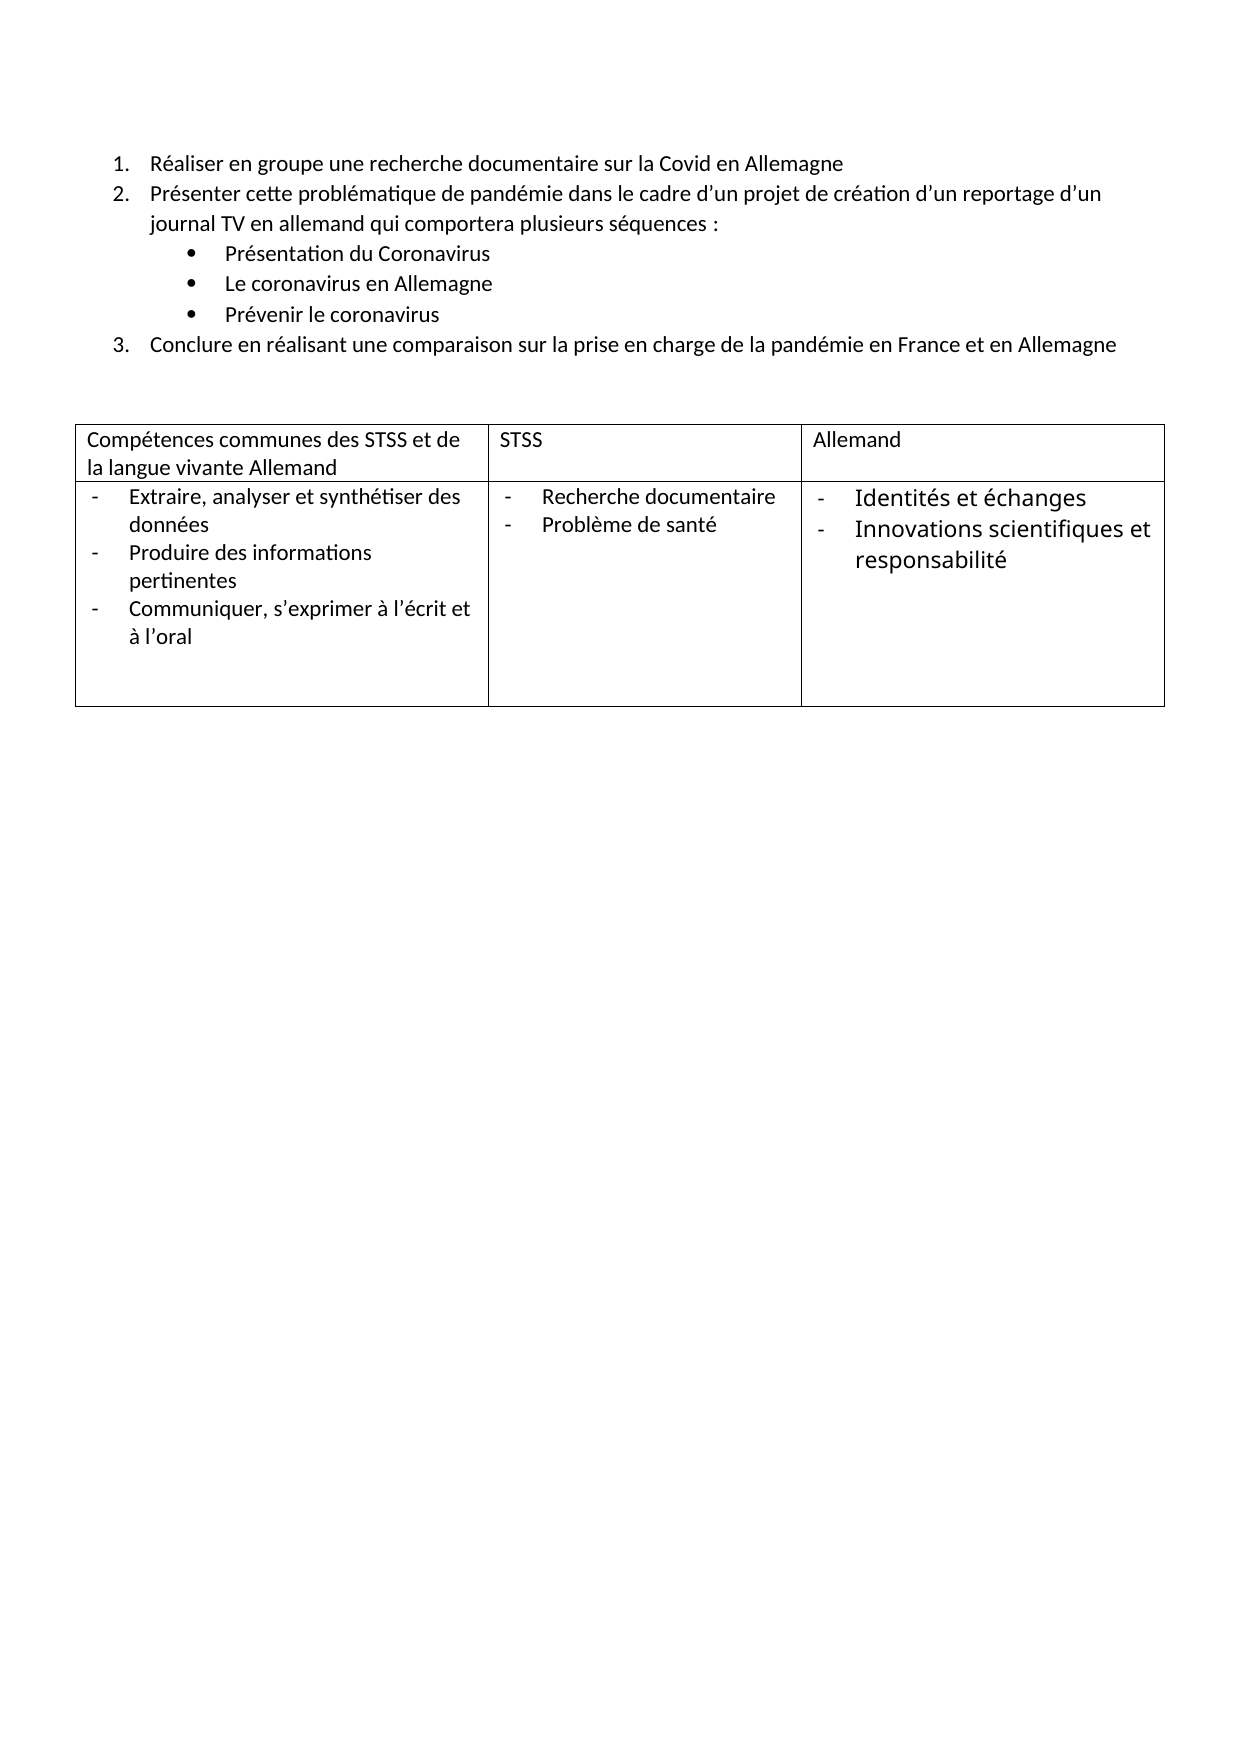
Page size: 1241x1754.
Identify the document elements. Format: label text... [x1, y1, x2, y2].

table_header Allemand [802, 425, 1164, 481]
list Le coronavirus en Allemagne [187, 269, 1165, 297]
table_header STSS [489, 425, 801, 481]
list Présentation du Coronavirus [187, 239, 1165, 267]
table_cell Recherche documentaire Problème de santé [489, 482, 801, 706]
list Conclure en réalisant une comparaison sur la prise en charge de la pandémie en France et en Allemagne [112, 330, 1165, 358]
list Prévenir le coronavirus [187, 300, 1165, 328]
list Réaliser en groupe une recherche documentaire sur la Covid en Allemagne [112, 149, 1165, 177]
table_header Compétences communes des STSS et de la langue vivante Allemand [76, 425, 488, 481]
list Présenter cette problématique de pandémie dans le cadre d’un projet de création d’un reportage d’un journal TV en allemand qui comportera plusieurs séquences : [112, 179, 1165, 237]
table_cell Extraire, analyser et synthétiser des données Produire des informations pertinentes Communiquer, s’exprimer à l’écrit et à l’oral [76, 482, 488, 706]
table_cell Identités et échanges Innovations scientifiques et responsabilité [802, 482, 1164, 706]
